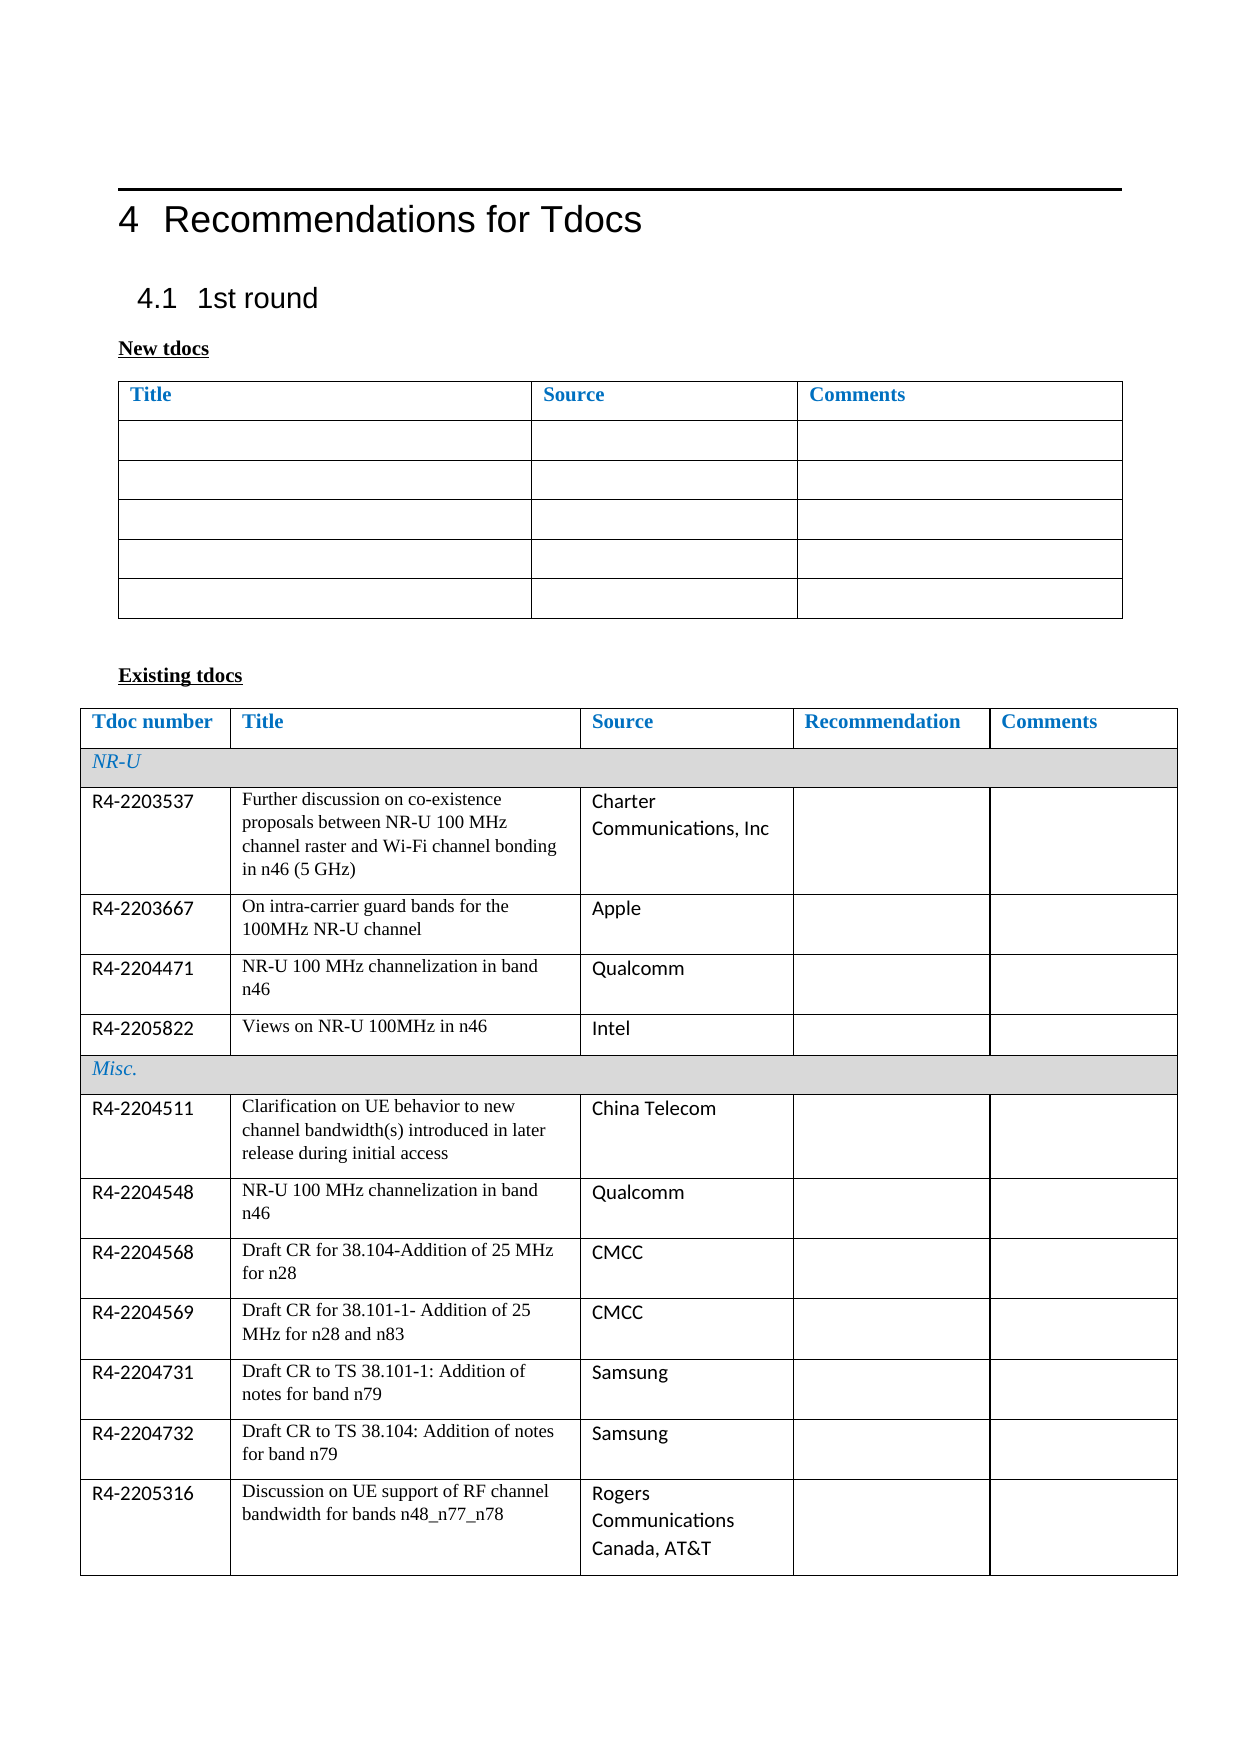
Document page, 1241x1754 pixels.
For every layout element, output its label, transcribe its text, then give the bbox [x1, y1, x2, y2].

table_cell R4-2203667 [81, 895, 230, 954]
table_cell [532, 540, 797, 578]
table_cell Qualcomm [581, 955, 793, 1014]
table_cell [991, 1299, 1177, 1358]
table_cell [794, 1480, 989, 1574]
table_cell Draft CR for 38.104-Addition of 25 MHz for n28 [231, 1239, 580, 1298]
table_cell [119, 461, 531, 499]
text Existing tdocs [118, 663, 1122, 687]
table_cell [991, 1480, 1177, 1574]
table_cell Charter Communications, Inc [581, 788, 793, 894]
table_cell [794, 1015, 989, 1055]
table_cell R4-2203537 [81, 788, 230, 894]
table_header Recommendation [794, 709, 989, 747]
table_cell [798, 579, 1122, 618]
table_cell [798, 461, 1122, 499]
table_header Tdoc number [81, 709, 230, 747]
subtitle 1st round [137, 281, 1122, 315]
table_cell [532, 421, 797, 460]
table_cell R4-2204471 [81, 955, 230, 1014]
table_cell NR-U 100 MHz channelization in band n46 [231, 1179, 580, 1238]
table_cell CMCC [581, 1299, 793, 1358]
table_cell Intel [581, 1015, 793, 1055]
table_cell [119, 579, 531, 618]
table_cell Discussion on UE support of RF channel bandwidth for bands n48_n77_n78 [231, 1480, 580, 1574]
table_cell [119, 421, 531, 460]
table_cell R4-2204568 [81, 1239, 230, 1298]
table_cell Views on NR-U 100MHz in n46 [231, 1015, 580, 1055]
table_cell NR-U [81, 749, 1177, 787]
table_cell Qualcomm [581, 1179, 793, 1238]
table_cell On intra-carrier guard bands for the 100MHz NR-U channel [231, 895, 580, 954]
table_cell R4-2205822 [81, 1015, 230, 1055]
table_cell [798, 421, 1122, 460]
table_cell [794, 1095, 989, 1178]
table_cell [794, 1420, 989, 1479]
table_cell R4-2204511 [81, 1095, 230, 1178]
table_cell [794, 895, 989, 954]
table_cell [119, 540, 531, 578]
table_cell [991, 1420, 1177, 1479]
table_cell [532, 579, 797, 618]
table_cell [798, 540, 1122, 578]
table_cell [991, 895, 1177, 954]
table_cell R4-2204732 [81, 1420, 230, 1479]
table_cell [794, 1360, 989, 1419]
table_cell [991, 1095, 1177, 1178]
table_cell [798, 500, 1122, 539]
table_cell [794, 1179, 989, 1238]
table_cell [794, 788, 989, 894]
table_cell [991, 1179, 1177, 1238]
table_cell [991, 1239, 1177, 1298]
table_cell [991, 1015, 1177, 1055]
table_cell [991, 1360, 1177, 1419]
table_cell NR-U 100 MHz channelization in band n46 [231, 955, 580, 1014]
table_cell Misc. [81, 1056, 1177, 1094]
table_cell CMCC [581, 1239, 793, 1298]
table_header Source [532, 382, 797, 420]
table_cell [794, 955, 989, 1014]
table_cell [532, 500, 797, 539]
table_header Title [119, 382, 531, 420]
table_cell Draft CR to TS 38.101-1: Addition of notes for band n79 [231, 1360, 580, 1419]
table_cell China Telecom [581, 1095, 793, 1178]
table_cell Apple [581, 895, 793, 954]
table_header Comments [991, 709, 1177, 747]
table_cell Samsung [581, 1360, 793, 1419]
table_cell R4-2204731 [81, 1360, 230, 1419]
table_cell R4-2204548 [81, 1179, 230, 1238]
table_cell [794, 1239, 989, 1298]
table_cell Draft CR to TS 38.104: Addition of notes for band n79 [231, 1420, 580, 1479]
table_header Comments [798, 382, 1122, 420]
table_cell [991, 788, 1177, 894]
table_header Title [231, 709, 580, 747]
table_cell Rogers Communications Canada, AT&T [581, 1480, 793, 1574]
table_cell R4-2205316 [81, 1480, 230, 1574]
text New tdocs [118, 336, 1122, 360]
table_cell Draft CR for 38.101-1- Addition of 25 MHz for n28 and n83 [231, 1299, 580, 1358]
table_header Source [581, 709, 793, 747]
table_cell Clarification on UE behavior to new channel bandwidth(s) introduced in later release during initial access [231, 1095, 580, 1178]
table_cell [991, 955, 1177, 1014]
subtitle Recommendations for Tdocs [118, 191, 1122, 240]
table_cell Samsung [581, 1420, 793, 1479]
table_cell [119, 500, 531, 539]
table_cell Further discussion on co-existence proposals between NR-U 100 MHz channel raster and Wi-Fi channel bonding in n46 (5 GHz) [231, 788, 580, 894]
table_cell [532, 461, 797, 499]
table_cell [794, 1299, 989, 1358]
table_cell R4-2204569 [81, 1299, 230, 1358]
